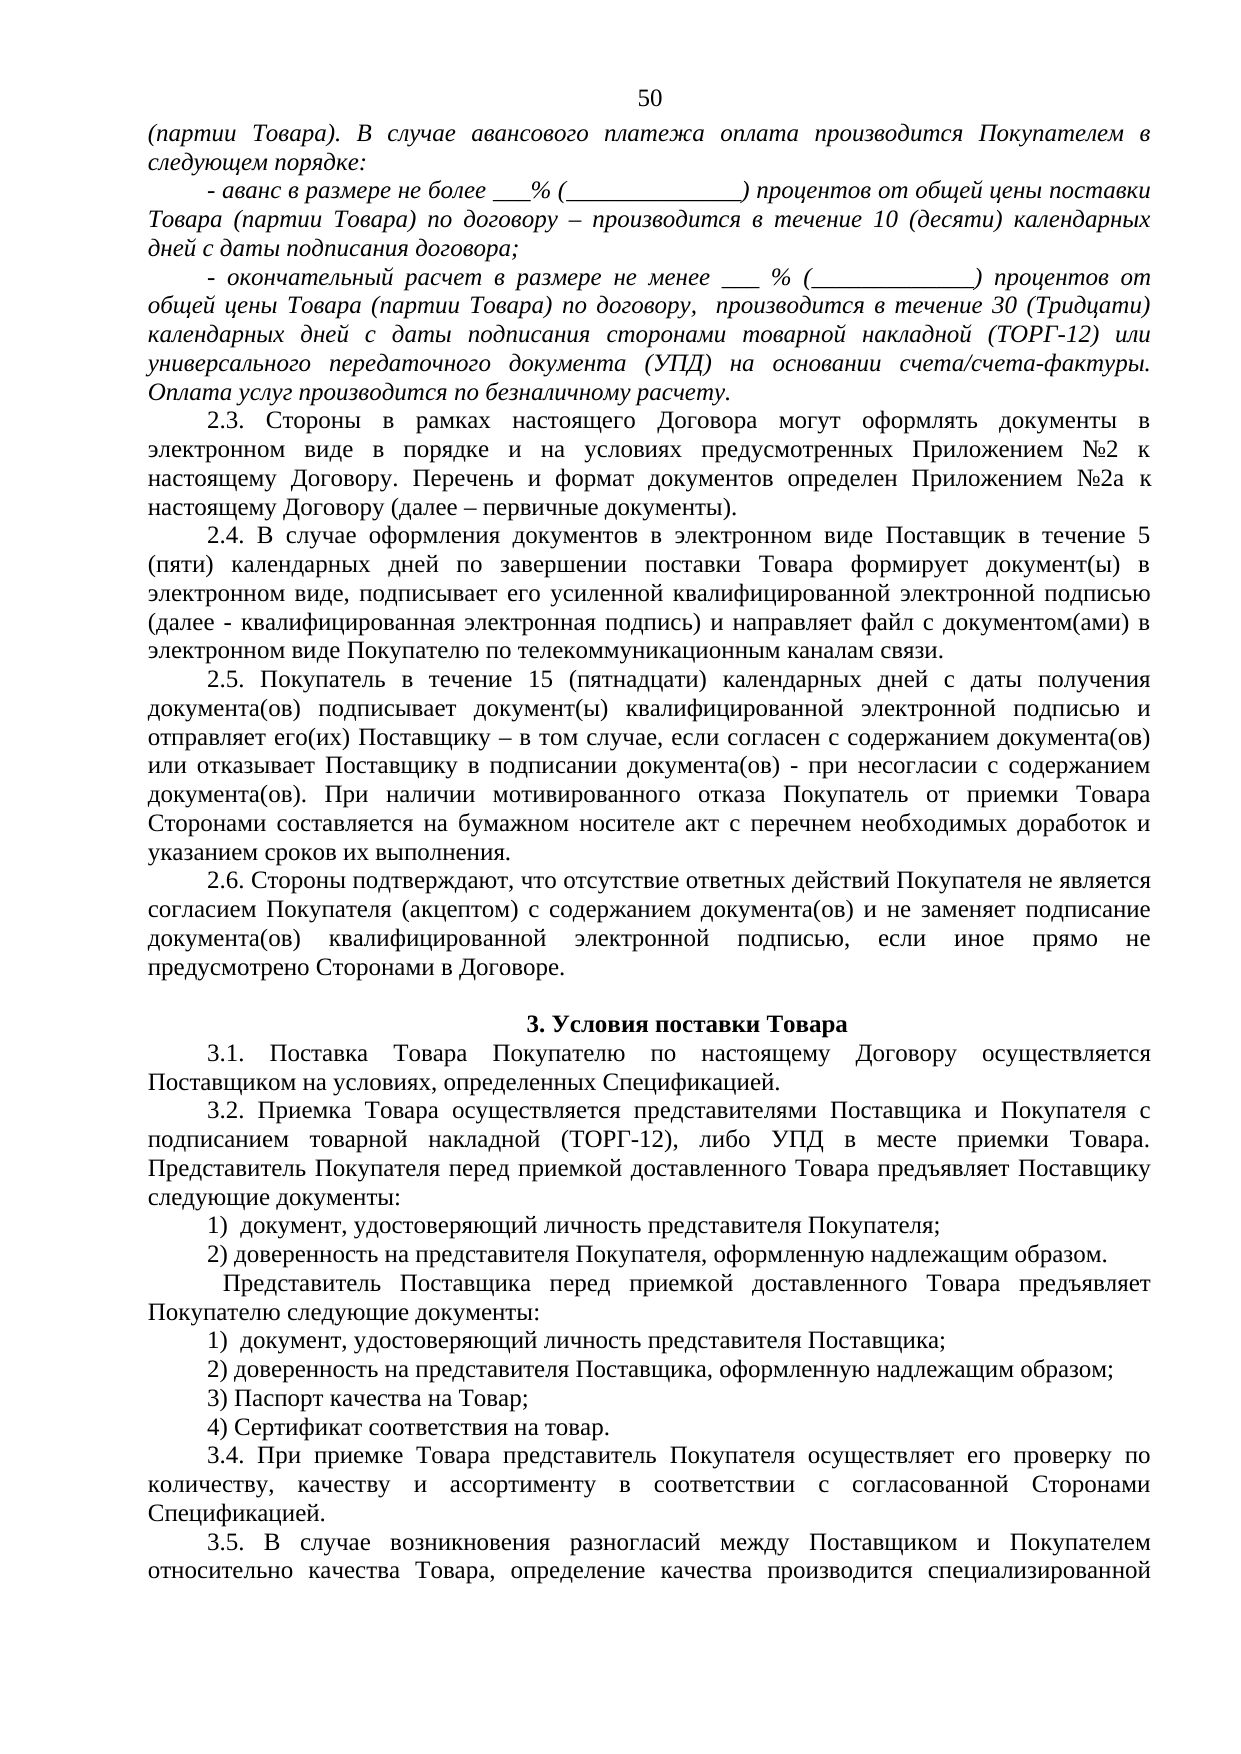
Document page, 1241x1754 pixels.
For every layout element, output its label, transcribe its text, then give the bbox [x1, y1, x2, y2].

text 3.1. Поставка Товара Покупателю по настоящему Договору осуществляется Поставщиком на условиях, определенных Спецификацией. [148, 1038, 1152, 1096]
text - аванс в размере не более ___% (______________) процентов от общей цены поставки Товара (партии Товара) по договору – производится в течение 10 (десяти) календарных дней с даты подписания договора; [148, 176, 1152, 262]
text Представитель Поставщика перед приемкой доставленного Товара предъявляет Покупателю следующие документы: [148, 1268, 1152, 1326]
text 3.2. Приемка Товара осуществляется представителями Поставщика и Покупателя с подписанием товарной накладной (ТОРГ-12), либо УПД в месте приемки Товара. Представитель Покупателя перед приемкой доставленного Товара предъявляет Поставщику следующие документы: [148, 1096, 1152, 1211]
text 1) документ, удостоверяющий личность представителя Покупателя; [148, 1211, 1152, 1239]
text 3.4. При приемке Товара представитель Покупателя осуществляет его проверку по количеству, качеству и ассортименту в соответствии с согласованной Сторонами Спецификацией. [148, 1441, 1152, 1527]
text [148, 118, 1152, 176]
text 4) Сертификат соответствия на товар. [148, 1412, 1152, 1441]
text 2.6. Стороны подтверждают, что отсутствие ответных действий Покупателя не является согласием Покупателя (акцептом) с содержанием документа(ов) и не заменяет подписание документа(ов) квалифицированной электронной подписью, если иное прямо не предусмотрено Сторонами в Договоре. [148, 866, 1152, 981]
text 2) доверенность на представителя Покупателя, оформленную надлежащим образом. [148, 1239, 1152, 1268]
text 1) документ, удостоверяющий личность представителя Поставщика; [148, 1326, 1152, 1354]
text - окончательный расчет в размере не менее ___ % (_____________) процентов от общей цены Товара (партии Товара) по договору, производится в течение 30 (Тридцати) календарных дней с даты подписания сторонами товарной накладной (ТОРГ-12) или универсального передаточного документа (УПД) на основании счета/счета-фактуры. Оплата услуг производится по безналичному расчету. [148, 262, 1152, 406]
text 2.4. В случае оформления документов в электронном виде Поставщик в течение 5 (пяти) календарных дней по завершении поставки Товара формирует документ(ы) в электронном виде, подписывает его усиленной квалифицированной электронной подписью (далее - квалифицированная электронная подпись) и направляет файл с документом(ами) в электронном виде Покупателю по телекоммуникационным каналам связи. [148, 521, 1152, 664]
text 2.3. Стороны в рамках настоящего Договора могут оформлять документы в электронном виде в порядке и на условиях предусмотренных Приложением №2 к настоящему Договору. Перечень и формат документов определен Приложением №2а к настоящему Договору (далее – первичные документы). [148, 406, 1152, 521]
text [148, 1527, 1152, 1584]
text 2.5. Покупатель в течение 15 (пятнадцати) календарных дней с даты получения документа(ов) подписывает документ(ы) квалифицированной электронной подписью и отправляет его(их) Поставщику – в том случае, если согласен с содержанием документа(ов) или отказывает Поставщику в подписании документа(ов) - при несогласии с содержанием документа(ов). При наличии мотивированного отказа Покупатель от приемки Товара Сторонами составляется на бумажном носителе акт с перечнем необходимых доработок и указанием сроков их выполнения. [148, 664, 1152, 866]
text 3. Условия поставки Товара [148, 1009, 1152, 1038]
text 2) доверенность на представителя Поставщика, оформленную надлежащим образом; [148, 1354, 1152, 1383]
text 3) Паспорт качества на Товар; [148, 1383, 1152, 1412]
